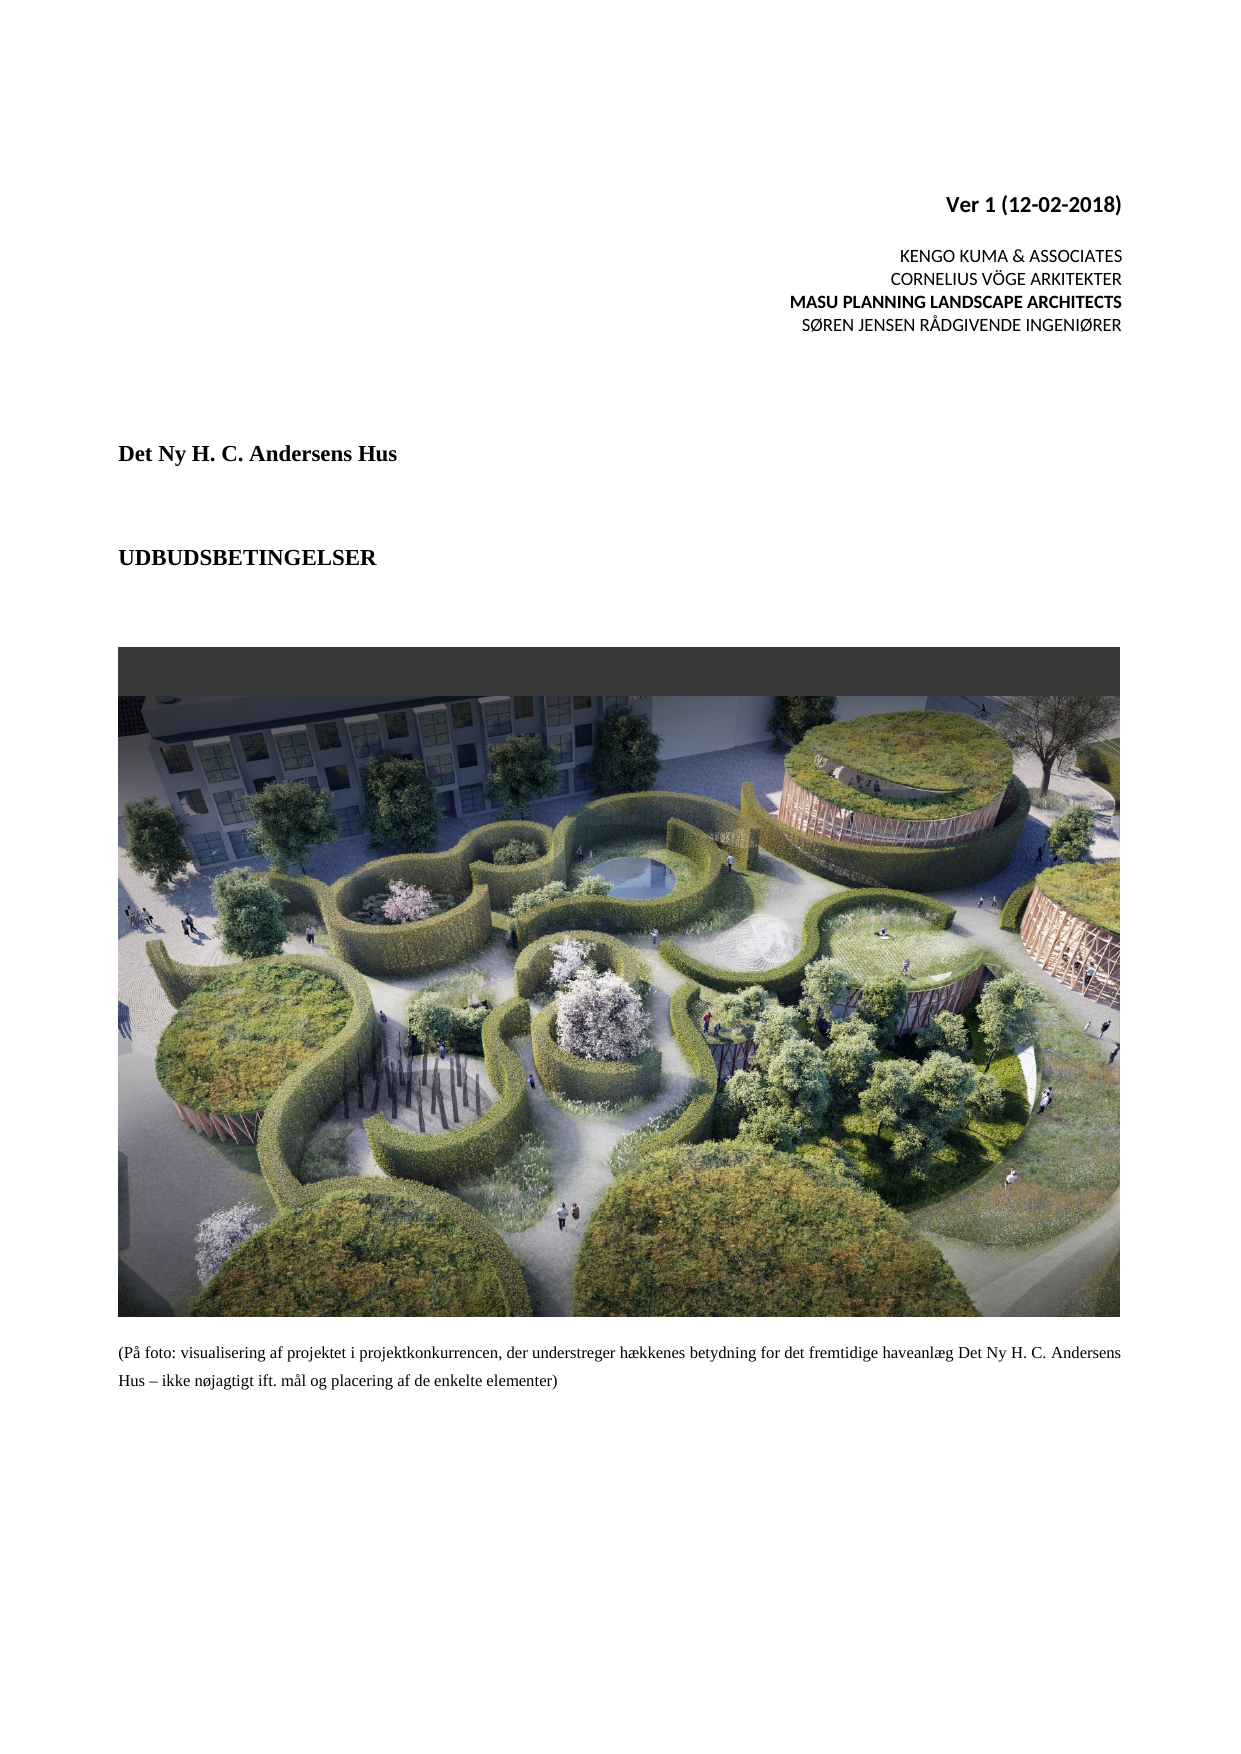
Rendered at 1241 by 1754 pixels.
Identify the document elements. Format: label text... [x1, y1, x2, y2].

text UDBUDSBETINGELSER [118, 544, 1122, 570]
text Det Ny H. C. Andersens Hus [118, 440, 1122, 466]
text Ver 1 (12-02-2018) [118, 190, 1122, 218]
text KENGO KUMA & ASSOCIATES [118, 244, 1122, 267]
text (På foto: visualisering af projektet i projektkonkurrencen, der understreger hækkenes betydning for det fremtidige haveanlæg Det Ny H. C. Andersens Hus – ikke nøjagtigt ift. mål og placering af de enkelte elementer) [118, 1342, 1122, 1390]
picture [118, 647, 1120, 1317]
text SØREN JENSEN RÅDGIVENDE INGENIØRER [118, 313, 1122, 336]
text CORNELIUS VÖGE ARKITEKTER [118, 267, 1122, 290]
text MASU PLANNING LANDSCAPE ARCHITECTS [118, 290, 1122, 313]
